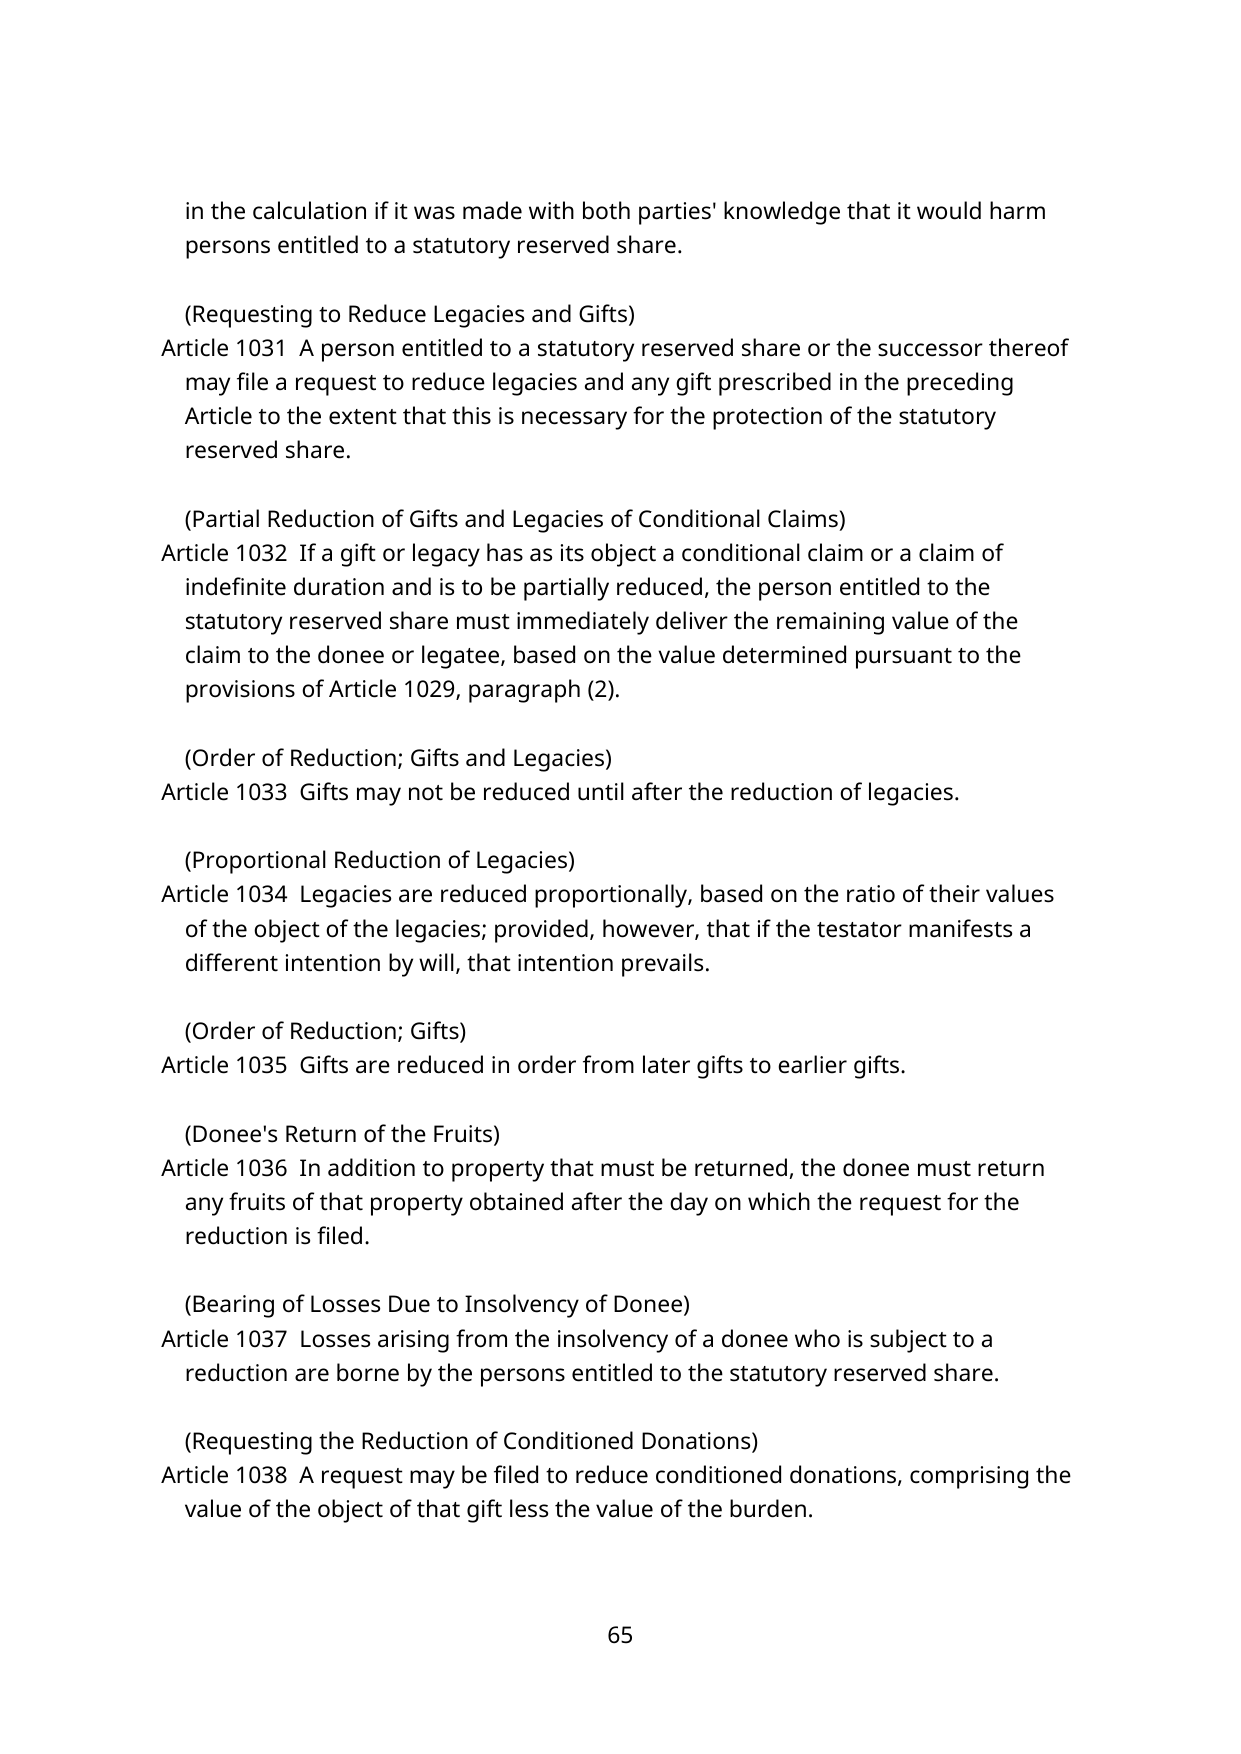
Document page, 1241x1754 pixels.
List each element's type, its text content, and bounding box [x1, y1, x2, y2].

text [161, 194, 1079, 262]
text (Bearing of Losses Due to Insolvency of Donee) [184, 1287, 1079, 1321]
text (Donee's Return of the Fruits) [184, 1116, 1079, 1150]
text (Partial Reduction of Gifts and Legacies of Conditional Claims) [184, 501, 1079, 535]
text Article 1037 Losses arising from the insolvency of a donee who is subject to a reduction are borne by the persons entitled to the statutory reserved share. [161, 1321, 1079, 1389]
text Article 1034 Legacies are reduced proportionally, based on the ratio of their values of the object of the legacies; provided, however, that if the testator manifests a different intention by will, that intention prevails. [161, 877, 1079, 979]
text (Order of Reduction; Gifts) [184, 1014, 1079, 1048]
text Article 1033 Gifts may not be reduced until after the reduction of legacies. [161, 774, 1079, 809]
text (Order of Reduction; Gifts and Legacies) [184, 740, 1079, 774]
text (Requesting the Reduction of Conditioned Donations) [184, 1424, 1079, 1458]
text (Requesting to Reduce Legacies and Gifts) [184, 296, 1079, 330]
text Article 1035 Gifts are reduced in order from later gifts to earlier gifts. [161, 1048, 1079, 1082]
text Article 1036 In addition to property that must be returned, the donee must return any fruits of that property obtained after the day on which the request for the reduction is filed. [161, 1150, 1079, 1253]
text Article 1032 If a gift or legacy has as its object a conditional claim or a claim of indefinite duration and is to be partially reduced, the person entitled to the statutory reserved share must immediately deliver the remaining value of the claim to the donee or legatee, based on the value determined pursuant to the provisions of Article 1029, paragraph (2). [161, 535, 1079, 706]
text (Proportional Reduction of Legacies) [184, 843, 1079, 877]
text Article 1038 A request may be filed to reduce conditioned donations, comprising the value of the object of that gift less the value of the burden. [161, 1458, 1079, 1526]
text Article 1031 A person entitled to a statutory reserved share or the successor thereof may file a request to reduce legacies and any gift prescribed in the preceding Article to the extent that this is necessary for the protection of the statutory reserved share. [161, 330, 1079, 467]
